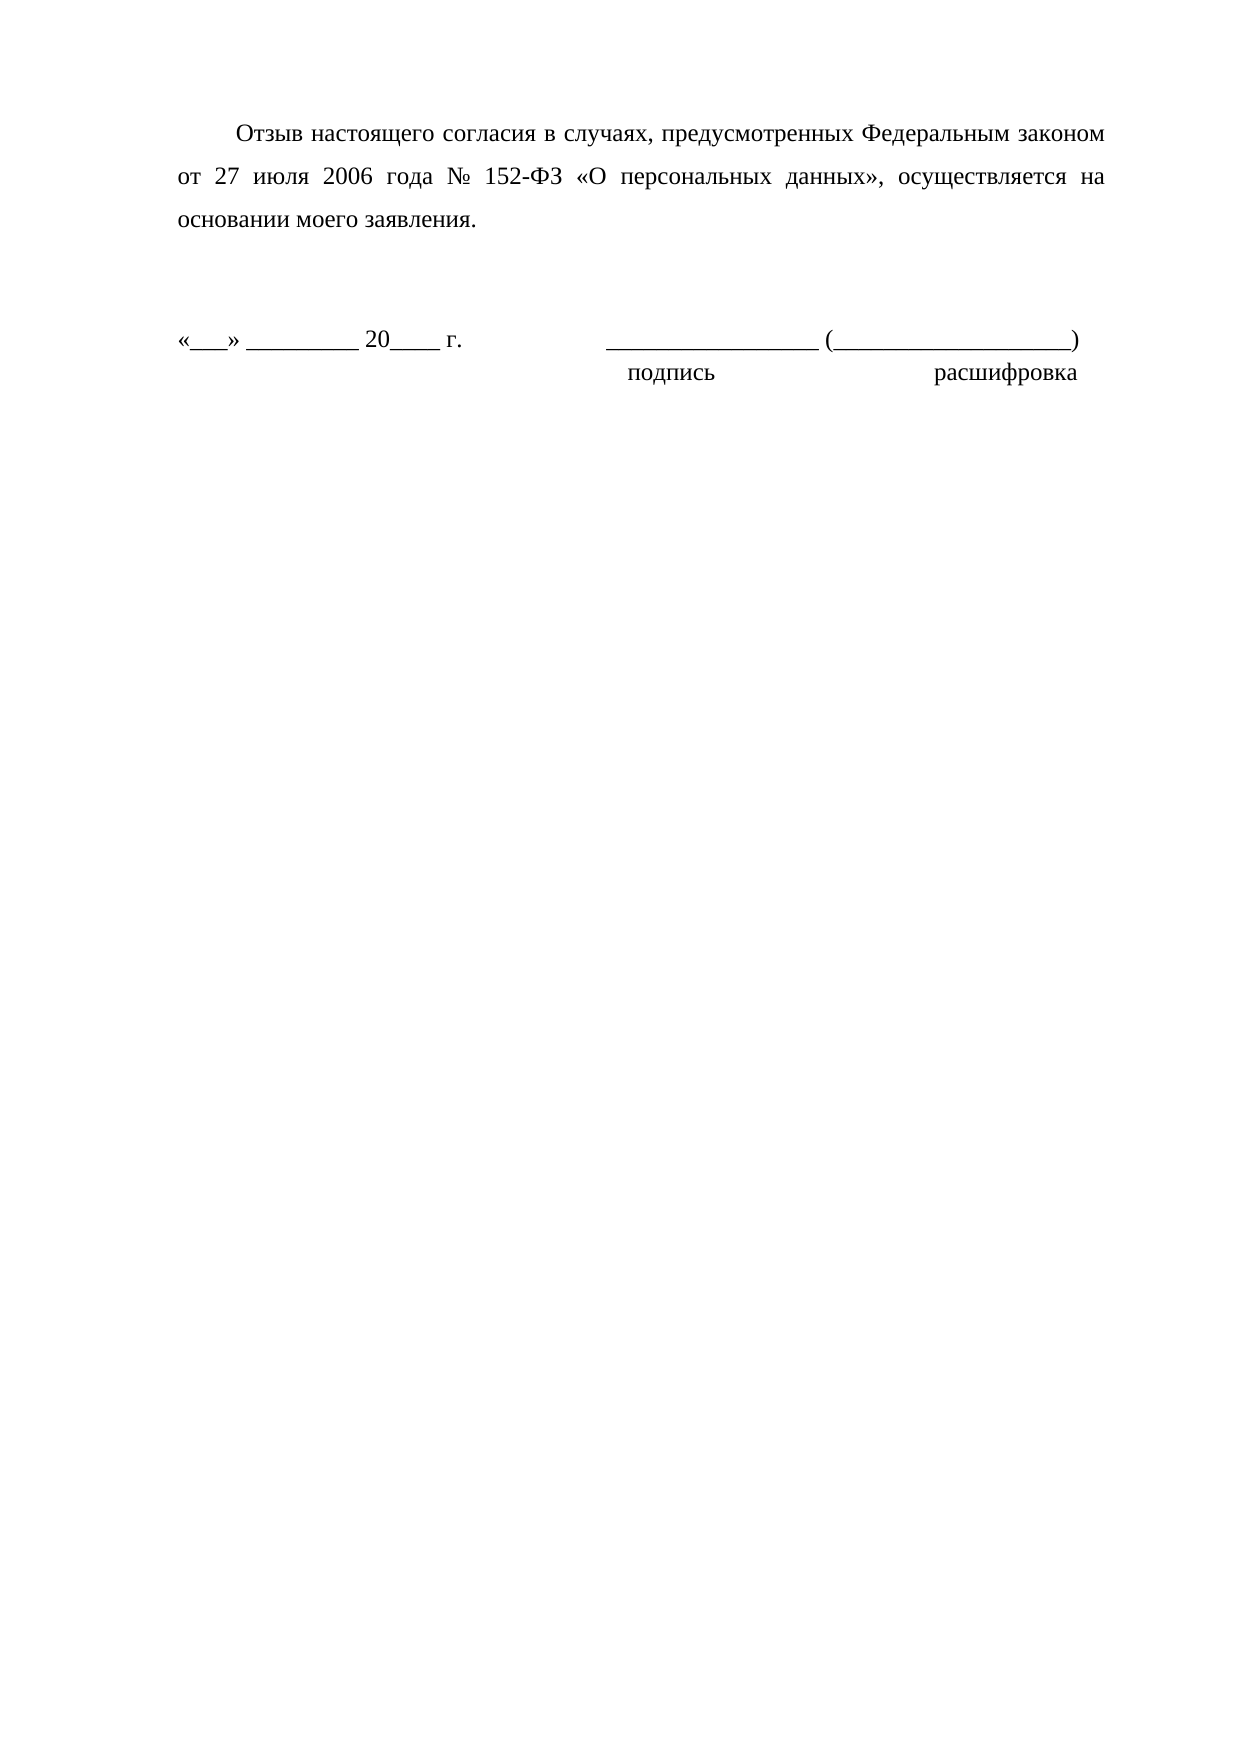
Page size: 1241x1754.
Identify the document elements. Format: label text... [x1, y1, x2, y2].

text Отзыв настоящего согласия в случаях, предусмотренных Федеральным законом от 27 июля 2006 года № 152-ФЗ «О персональных данных», осуществляется на основании моего заявления. [177, 118, 1106, 233]
text подпись расшифровка [115, 357, 1127, 385]
text «___» _________ 20____ г. _________________ (___________________) [177, 324, 1152, 352]
